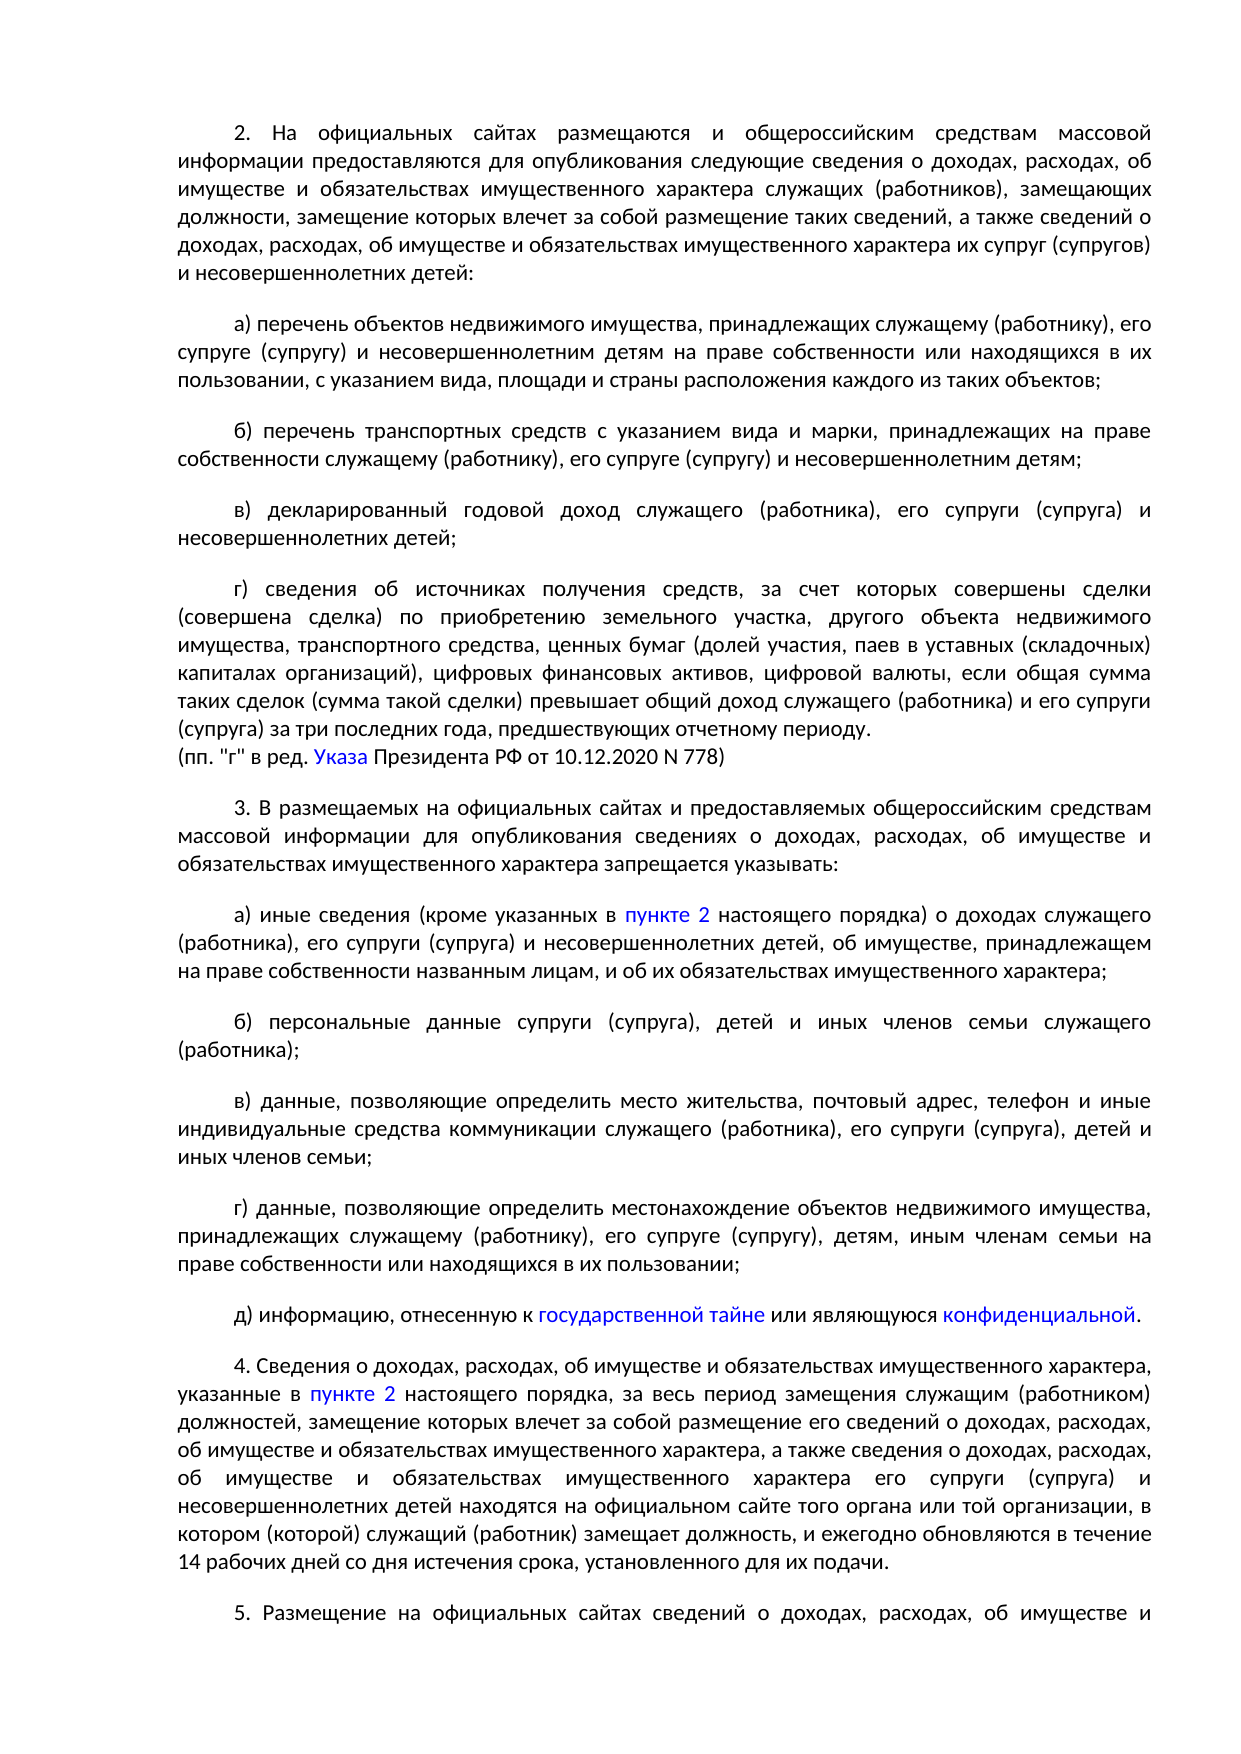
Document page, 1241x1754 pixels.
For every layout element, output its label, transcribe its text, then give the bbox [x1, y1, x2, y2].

text б) персональные данные супруги (супруга), детей и иных членов семьи служащего (работника); [177, 1007, 1152, 1063]
text д) информацию, отнесенную к государственной тайне или являющуюся конфиденциальной. [177, 1300, 1152, 1328]
text 3. В размещаемых на официальных сайтах и предоставляемых общероссийским средствам массовой информации для опубликования сведениях о доходах, расходах, об имуществе и обязательствах имущественного характера запрещается указывать: [177, 793, 1152, 877]
text 2. На официальных сайтах размещаются и общероссийским средствам массовой информации предоставляются для опубликования следующие сведения о доходах, расходах, об имуществе и обязательствах имущественного характера служащих (работников), замещающих должности, замещение которых влечет за собой размещение таких сведений, а также сведений о доходах, расходах, об имуществе и обязательствах имущественного характера их супруг (супругов) и несовершеннолетних детей: [177, 118, 1152, 286]
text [177, 1598, 1152, 1626]
text г) сведения об источниках получения средств, за счет которых совершены сделки (совершена сделка) по приобретению земельного участка, другого объекта недвижимого имущества, транспортного средства, ценных бумаг (долей участия, паев в уставных (складочных) капиталах организаций), цифровых финансовых активов, цифровой валюты, если общая сумма таких сделок (сумма такой сделки) превышает общий доход служащего (работника) и его супруги (супруга) за три последних года, предшествующих отчетному периоду. [177, 574, 1152, 742]
text б) перечень транспортных средств с указанием вида и марки, принадлежащих на праве собственности служащему (работнику), его супруге (супругу) и несовершеннолетним детям; [177, 416, 1152, 472]
text (пп. "г" в ред. Указа Президента РФ от 10.12.2020 N 778) [177, 742, 1152, 770]
text 4. Сведения о доходах, расходах, об имуществе и обязательствах имущественного характера, указанные в пункте 2 настоящего порядка, за весь период замещения служащим (работником) должностей, замещение которых влечет за собой размещение его сведений о доходах, расходах, об имуществе и обязательствах имущественного характера, а также сведения о доходах, расходах, об имуществе и обязательствах имущественного характера его супруги (супруга) и несовершеннолетних детей находятся на официальном сайте того органа или той организации, в котором (которой) служащий (работник) замещает должность, и ежегодно обновляются в течение 14 рабочих дней со дня истечения срока, установленного для их подачи. [177, 1351, 1152, 1575]
text г) данные, позволяющие определить местонахождение объектов недвижимого имущества, принадлежащих служащему (работнику), его супруге (супругу), детям, иным членам семьи на праве собственности или находящихся в их пользовании; [177, 1193, 1152, 1277]
text в) данные, позволяющие определить место жительства, почтовый адрес, телефон и иные индивидуальные средства коммуникации служащего (работника), его супруги (супруга), детей и иных членов семьи; [177, 1086, 1152, 1170]
text а) перечень объектов недвижимого имущества, принадлежащих служащему (работнику), его супруге (супругу) и несовершеннолетним детям на праве собственности или находящихся в их пользовании, с указанием вида, площади и страны расположения каждого из таких объектов; [177, 309, 1152, 393]
text а) иные сведения (кроме указанных в пункте 2 настоящего порядка) о доходах служащего (работника), его супруги (супруга) и несовершеннолетних детей, об имуществе, принадлежащем на праве собственности названным лицам, и об их обязательствах имущественного характера; [177, 900, 1152, 984]
text в) декларированный годовой доход служащего (работника), его супруги (супруга) и несовершеннолетних детей; [177, 495, 1152, 551]
